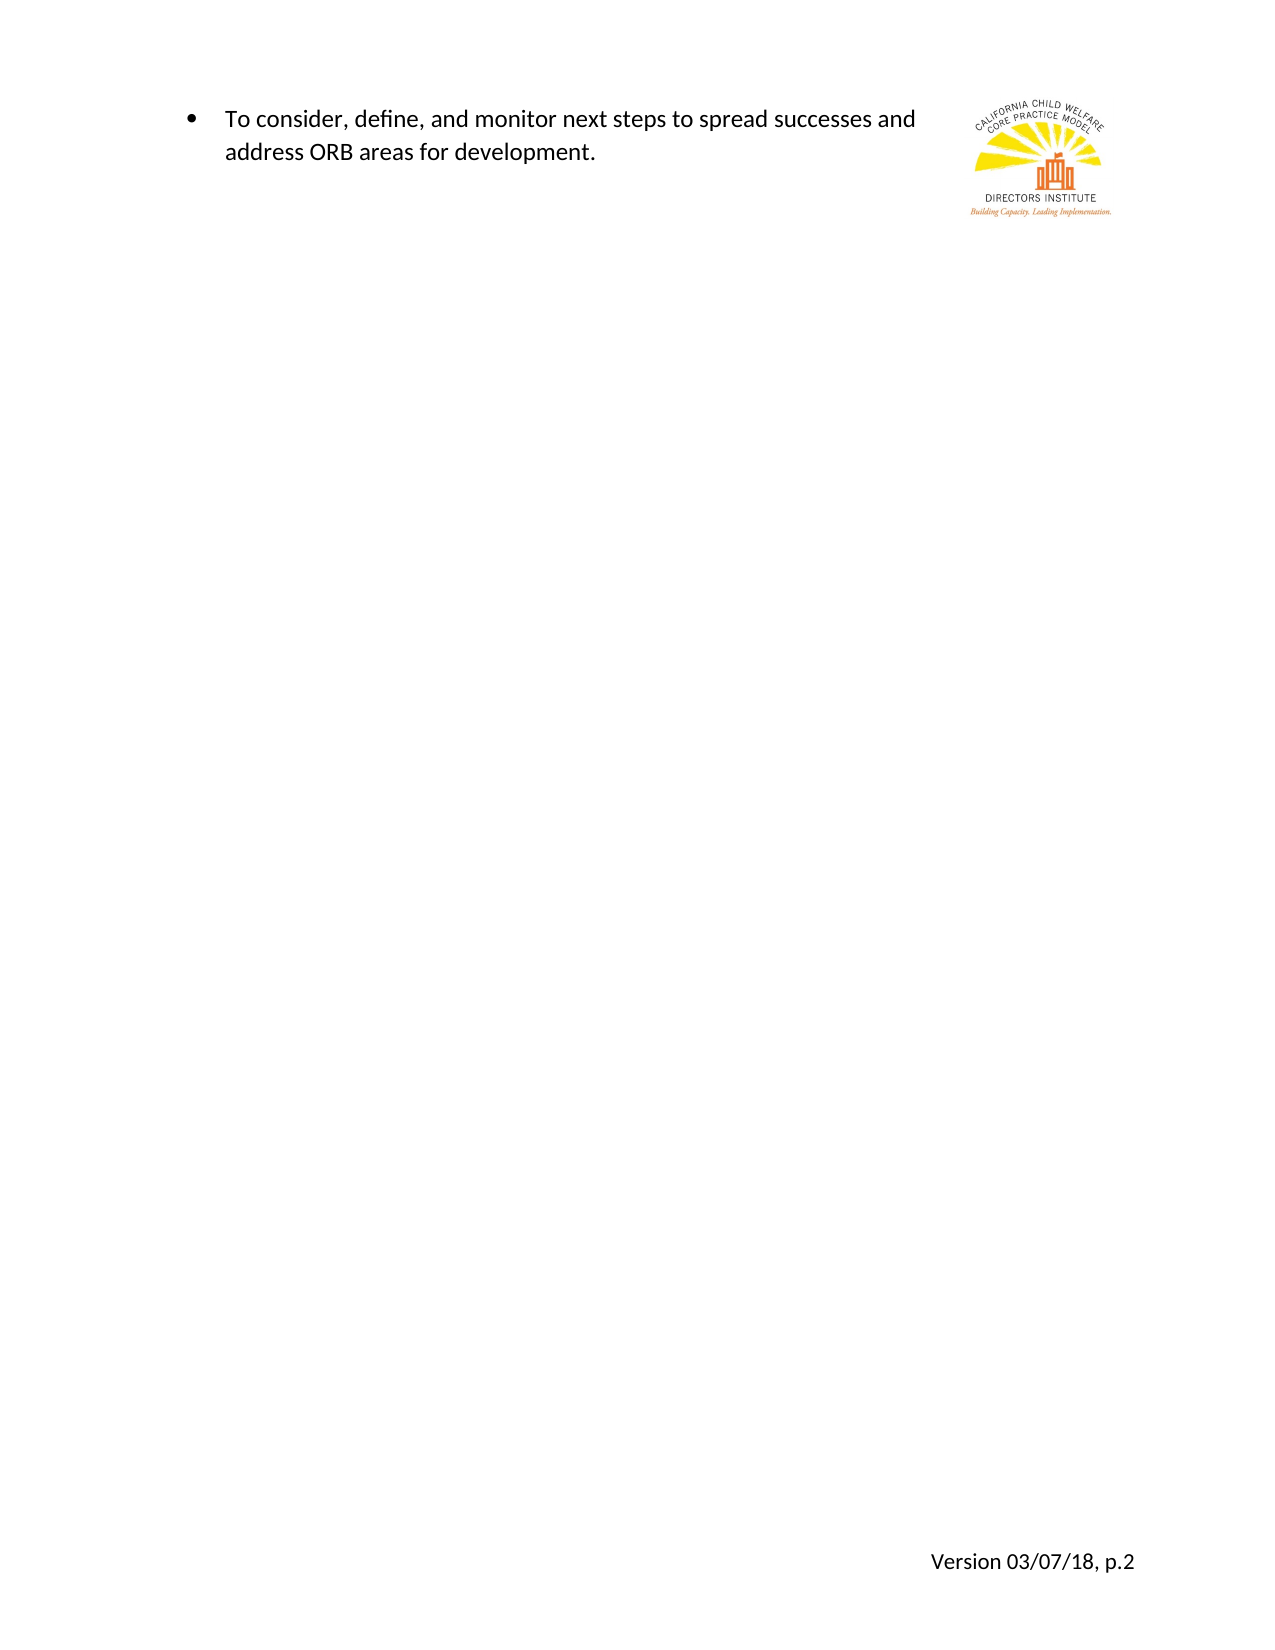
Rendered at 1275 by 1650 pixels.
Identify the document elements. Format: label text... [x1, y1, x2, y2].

list To consider, define, and monitor next steps to spread successes and address ORB areas for development. [187, 103, 1134, 166]
picture [963, 97, 1114, 103]
picture [963, 166, 1114, 219]
